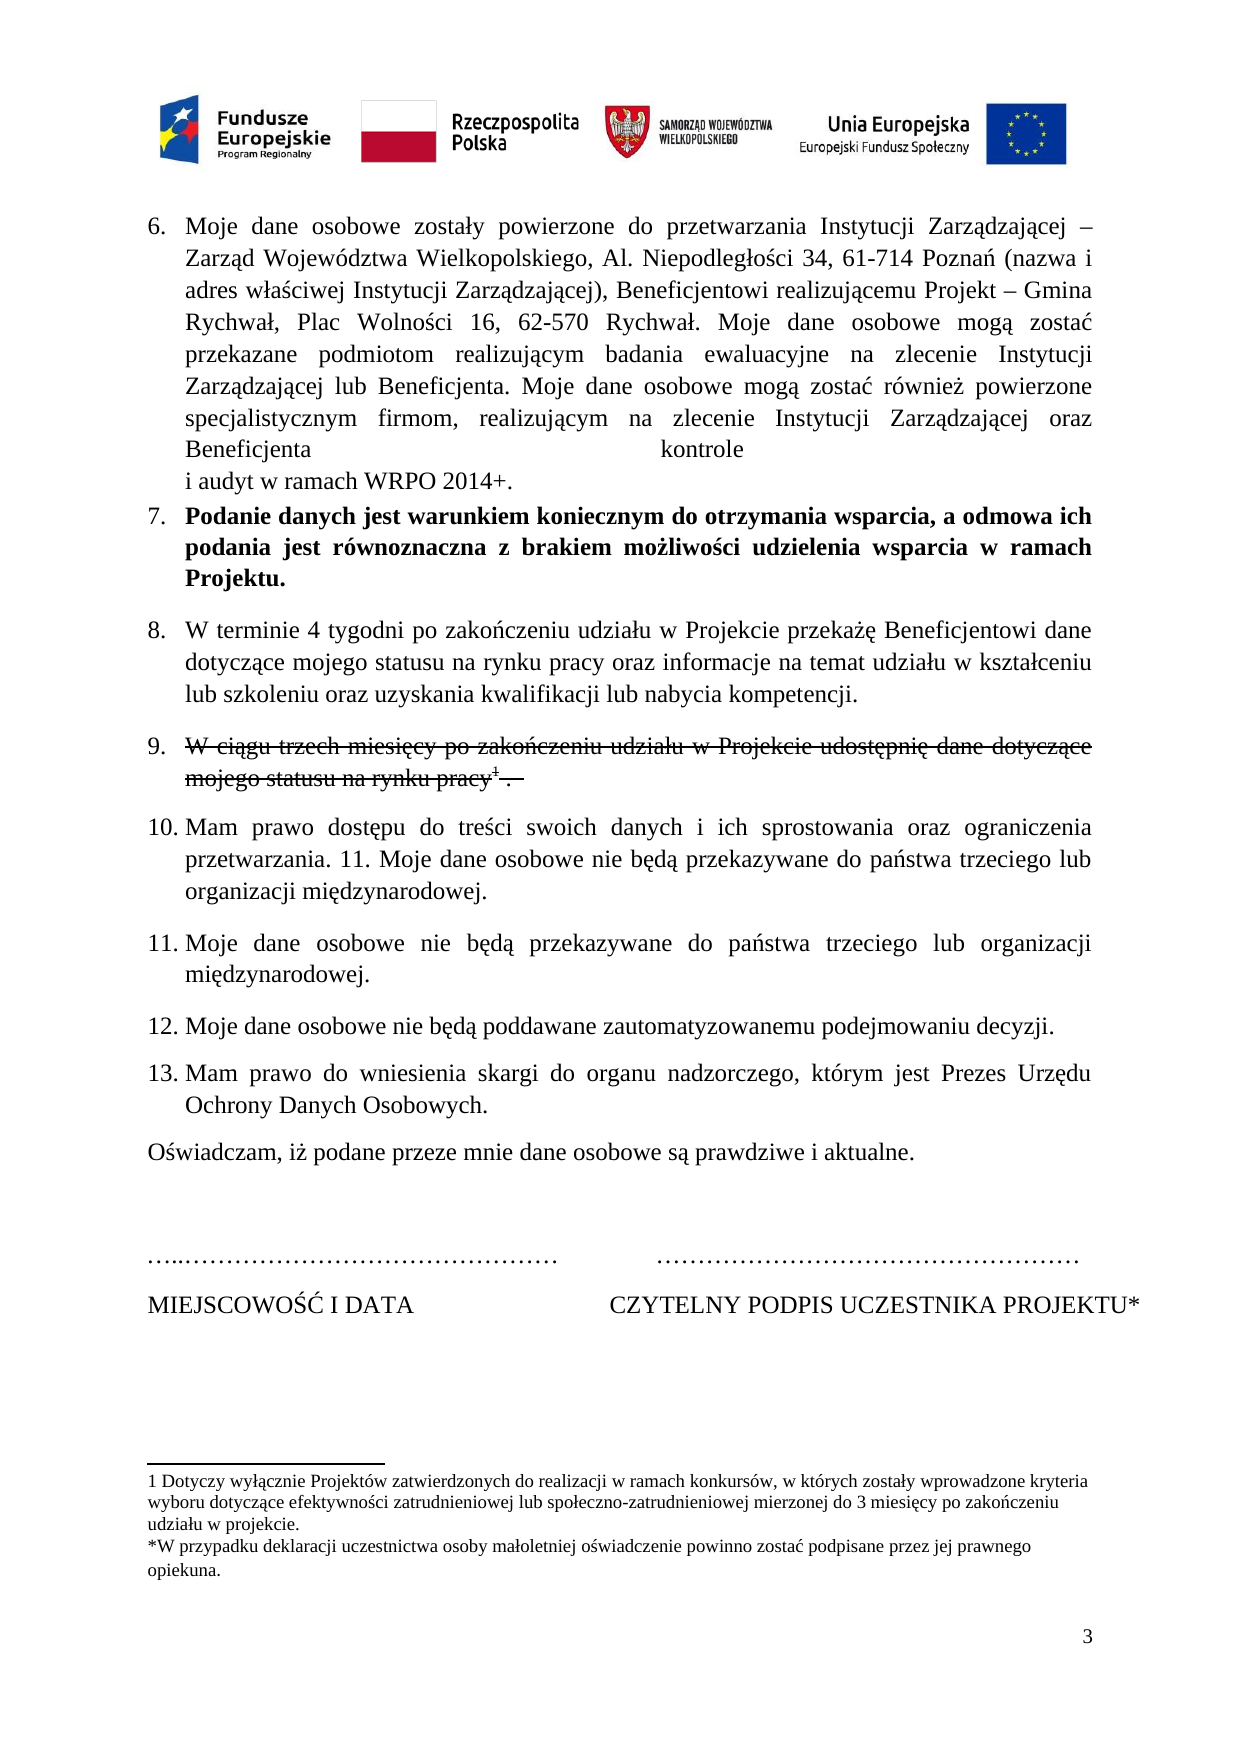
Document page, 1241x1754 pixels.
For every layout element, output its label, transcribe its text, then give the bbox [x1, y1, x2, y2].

picture [147, 73, 343, 184]
list Mam prawo dostępu do treści swoich danych i ich sprostowania oraz ograniczenia przetwarzania. 11. Moje dane osobowe nie będą przekazywane do państwa trzeciego lub organizacji międzynarodowej. [147, 812, 1093, 905]
list W terminie 4 tygodni po zakończeniu udziału w Projekcie przekażę Beneficjentowi dane dotyczące mojego statusu na rynku pracy oraz informacje na temat udziału w kształceniu lub szkoleniu oraz uzyskania kwalifikacji lub nabycia kompetencji. [147, 615, 1093, 707]
list W ciągu trzech miesięcy po zakończeniu udziału w Projekcie udostępnię dane dotyczące mojego statusu na rynku pracy . [147, 731, 1093, 791]
picture [344, 76, 1084, 184]
text …..……………………………………… …………………………………………… [146, 1240, 1093, 1268]
text Oświadczam, iż podane przeze mnie dane osobowe są prawdziwe i aktualne. [147, 1137, 1093, 1166]
list Moje dane osobowe nie będą przekazywane do państwa trzeciego lub organizacji międzynarodowej. [147, 928, 1093, 988]
text MIEJSCOWOŚĆ I DATA CZYTELNY PODPIS UCZESTNIKA PROJEKTU* [147, 1290, 1093, 1318]
list Mam prawo do wniesienia skargi do organu nadzorczego, którym jest Prezes Urzędu Ochrony Danych Osobowych. [147, 1058, 1093, 1119]
list Podanie danych jest warunkiem koniecznym do otrzymania wsparcia, a odmowa ich podania jest równoznaczna z brakiem możliwości udzielenia wsparcia w ramach Projektu. [147, 501, 1093, 592]
list Moje dane osobowe nie będą poddawane zautomatyzowanemu podejmowaniu decyzji. [147, 1011, 1093, 1040]
list Moje dane osobowe zostały powierzone do przetwarzania Instytucji Zarządzającej – Zarząd Województwa Wielkopolskiego, Al. Niepodległości 34, 61-714 Poznań (nazwa i adres właściwej Instytucji Zarządzającej), Beneficjentowi realizującemu Projekt – Gmina Rychwał, Plac Wolności 16, 62-570 Rychwał. Moje dane osobowe mogą zostać przekazane podmiotom realizującym badania ewaluacyjne na zlecenie Instytucji Zarządzającej lub Beneficjenta. Moje dane osobowe mogą zostać również powierzone specjalistycznym firmom, realizującym na zlecenie Instytucji Zarządzającej oraz Beneficjenta kontrole i audyt w ramach WRPO 2014+. [147, 211, 1093, 495]
